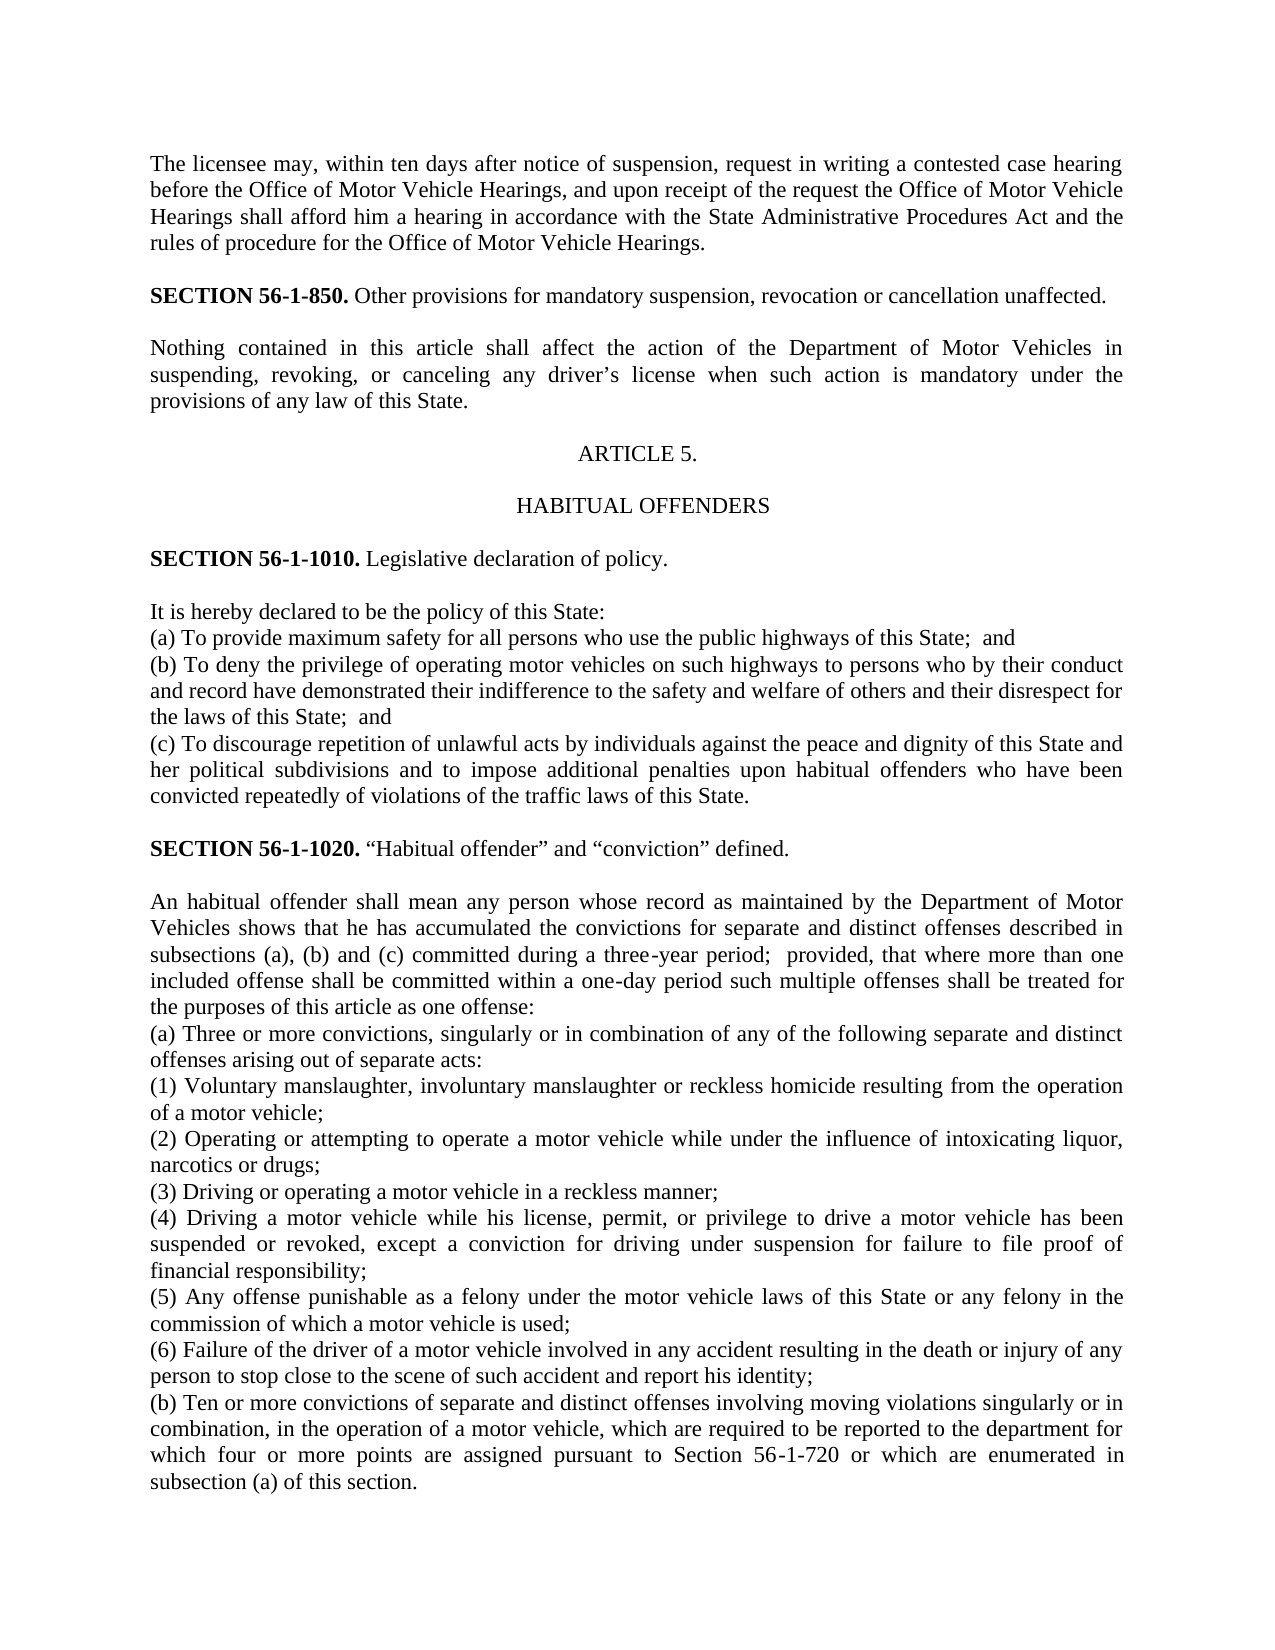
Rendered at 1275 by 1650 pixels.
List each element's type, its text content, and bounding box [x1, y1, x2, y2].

text The licensee may, within ten days after notice of suspension, request in writing a contested case hearing before the Office of Motor Vehicle Hearings, and upon receipt of the request the Office of Motor Vehicle Hearings shall afford him a hearing in accordance with the State Administrative Procedures Act and the rules of procedure for the Office of Motor Vehicle Hearings. [150, 150, 1125, 255]
text (b) Ten or more convictions of separate and distinct offenses involving moving violations singularly or in combination, in the operation of a motor vehicle, which are required to be reported to the department for which four or more points are assigned pursuant to Section 56-1-720 or which are enumerated in subsection (a) of this section. [150, 1389, 1125, 1494]
text (c) To discourage repetition of unlawful acts by individuals against the peace and dignity of this State and her political subdivisions and to impose additional penalties upon habitual offenders who have been convicted repeatedly of violations of the traffic laws of this State. [150, 730, 1125, 809]
text (3) Driving or operating a motor vehicle in a reckless manner; [150, 1178, 1125, 1204]
text SECTION 56-1-850. Other provisions for mandatory suspension, revocation or cancellation unaffected. [150, 282, 1125, 308]
text ARTICLE 5. [150, 440, 1125, 466]
text SECTION 56-1-1020. “Habitual offender” and “conviction” defined. [150, 835, 1125, 862]
text (b) To deny the privilege of operating motor vehicles on such highways to persons who by their conduct and record have demonstrated their indifference to the safety and welfare of others and their disrespect for the laws of this State; and [150, 651, 1125, 730]
text SECTION 56-1-1010. Legislative declaration of policy. [150, 545, 1125, 572]
text Nothing contained in this article shall affect the action of the Department of Motor Vehicles in suspending, revoking, or canceling any driver’s license when such action is mandatory under the provisions of any law of this State. [150, 334, 1125, 413]
text (a) To provide maximum safety for all persons who use the public highways of this State; and [150, 624, 1125, 651]
text An habitual offender shall mean any person whose record as maintained by the Department of Motor Vehicles shows that he has accumulated the convictions for separate and distinct offenses described in subsections (a), (b) and (c) committed during a three-year period; provided, that where more than one included offense shall be committed within a one-day period such multiple offenses shall be treated for the purposes of this article as one offense: [150, 888, 1125, 1020]
text (6) Failure of the driver of a motor vehicle involved in any accident resulting in the death or injury of any person to stop close to the scene of such accident and report his identity; [150, 1336, 1125, 1389]
text It is hereby declared to be the policy of this State: [150, 598, 1125, 624]
text HABITUAL OFFENDERS [150, 493, 1125, 519]
text (1) Voluntary manslaughter, involuntary manslaughter or reckless homicide resulting from the operation of a motor vehicle; [150, 1072, 1125, 1125]
text (4) Driving a motor vehicle while his license, permit, or privilege to drive a motor vehicle has been suspended or revoked, except a conviction for driving under suspension for failure to file proof of financial responsibility; [150, 1204, 1125, 1283]
text (a) Three or more convictions, singularly or in combination of any of the following separate and distinct offenses arising out of separate acts: [150, 1020, 1125, 1072]
text (2) Operating or attempting to operate a motor vehicle while under the influence of intoxicating liquor, narcotics or drugs; [150, 1125, 1125, 1178]
text (5) Any offense punishable as a felony under the motor vehicle laws of this State or any felony in the commission of which a motor vehicle is used; [150, 1283, 1125, 1336]
